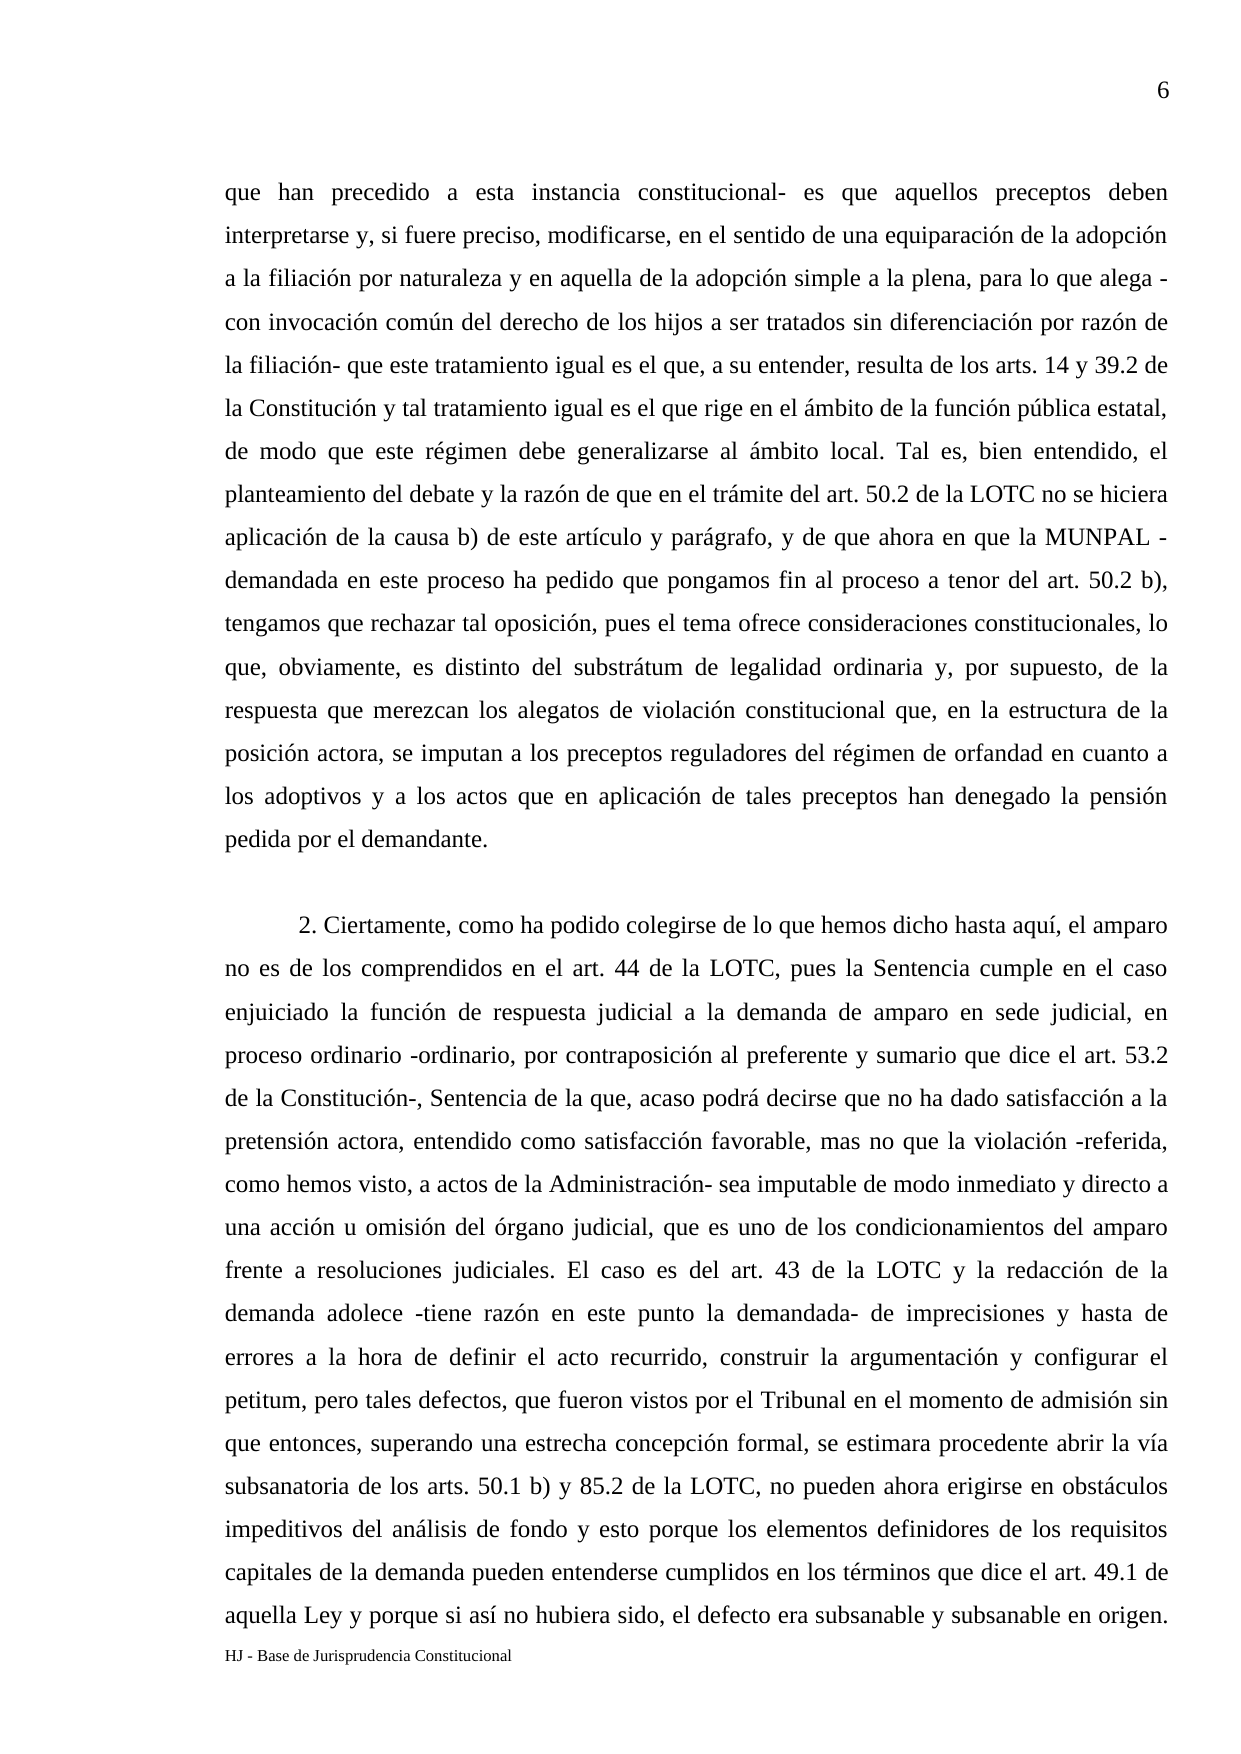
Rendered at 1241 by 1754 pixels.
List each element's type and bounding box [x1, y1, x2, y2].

text [224, 177, 1169, 853]
text [224, 910, 1169, 1629]
